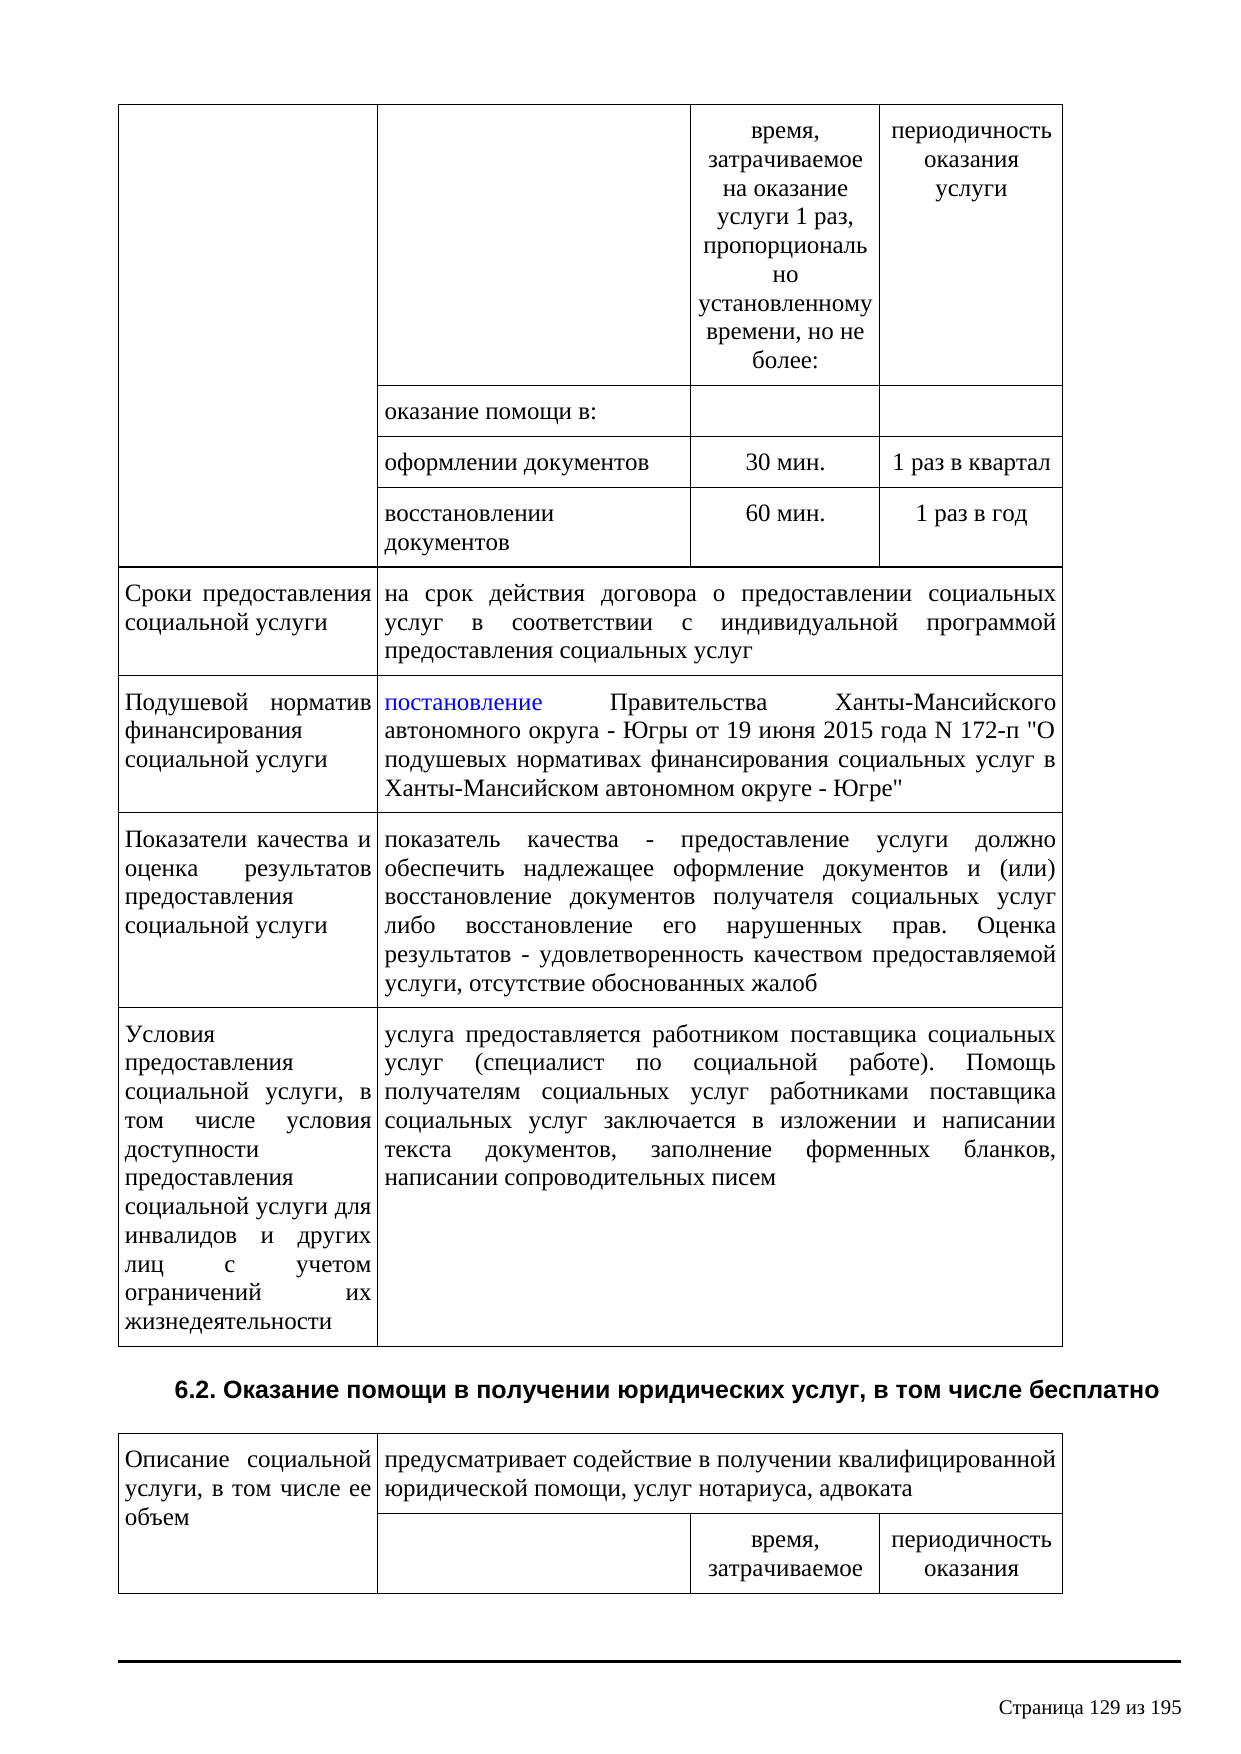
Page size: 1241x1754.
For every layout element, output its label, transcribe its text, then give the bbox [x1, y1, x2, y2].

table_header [119, 105, 377, 566]
table_cell 30 мин. [691, 437, 879, 487]
table_cell оформлении документов [378, 437, 690, 487]
table_header Описание социальной услуги, в том числе ее объем [119, 1434, 377, 1592]
table_cell время, затрачиваемое на оказание услуги 1 раз, пропорционально установленному времени, но не более: [691, 105, 879, 384]
table_cell периодичность оказания услуги [880, 105, 1062, 384]
table_cell Сроки предоставления социальной услуги [119, 568, 377, 675]
table_cell 60 мин. [691, 488, 879, 566]
title 6.2. Оказание помощи в получении юридических услуг, в том числе бесплатно [118, 1375, 1181, 1404]
table_header предусматривает содействие в получении квалифицированной юридической помощи, услуг нотариуса, адвоката [378, 1434, 1062, 1513]
table_cell Показатели качества и оценка результатов предоставления социальной услуги [119, 813, 377, 1007]
table_cell показатель качества - предоставление услуги должно обеспечить надлежащее оформление документов и (или) восстановление документов получателя социальных услуг либо восстановление его нарушенных прав. Оценка результатов - удовлетворенность качеством предоставляемой услуги, отсутствие обоснованных жалоб [378, 813, 1062, 1007]
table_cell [880, 1514, 1062, 1592]
table_cell [378, 1514, 690, 1592]
table_cell [378, 105, 690, 384]
table_cell [691, 386, 879, 436]
table_cell на срок действия договора о предоставлении социальных услуг в соответствии с индивидуальной программой предоставления социальных услуг [378, 568, 1062, 675]
table_cell [880, 386, 1062, 436]
table_cell постановление Правительства Ханты-Мансийского автономного округа - Югры от 19 июня 2015 года N 172-п "О подушевых нормативах финансирования социальных услуг в Ханты-Мансийском автономном округе - Югре" [378, 676, 1062, 812]
table_cell 1 раз в квартал [880, 437, 1062, 487]
table_cell Условия предоставления социальной услуги, в том числе условия доступности предоставления социальной услуги для инвалидов и других лиц с учетом ограничений их жизнедеятельности [119, 1008, 377, 1346]
table_cell восстановлении документов [378, 488, 690, 566]
table_cell 1 раз в год [880, 488, 1062, 566]
table_cell услуга предоставляется работником поставщика социальных услуг (специалист по социальной работе). Помощь получателям социальных услуг работниками поставщика социальных услуг заключается в изложении и написании текста документов, заполнение форменных бланков, написании сопроводительных писем [378, 1008, 1062, 1346]
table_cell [691, 1514, 879, 1592]
table_cell оказание помощи в: [378, 386, 690, 436]
table_cell Подушевой норматив финансирования социальной услуги [119, 676, 377, 812]
